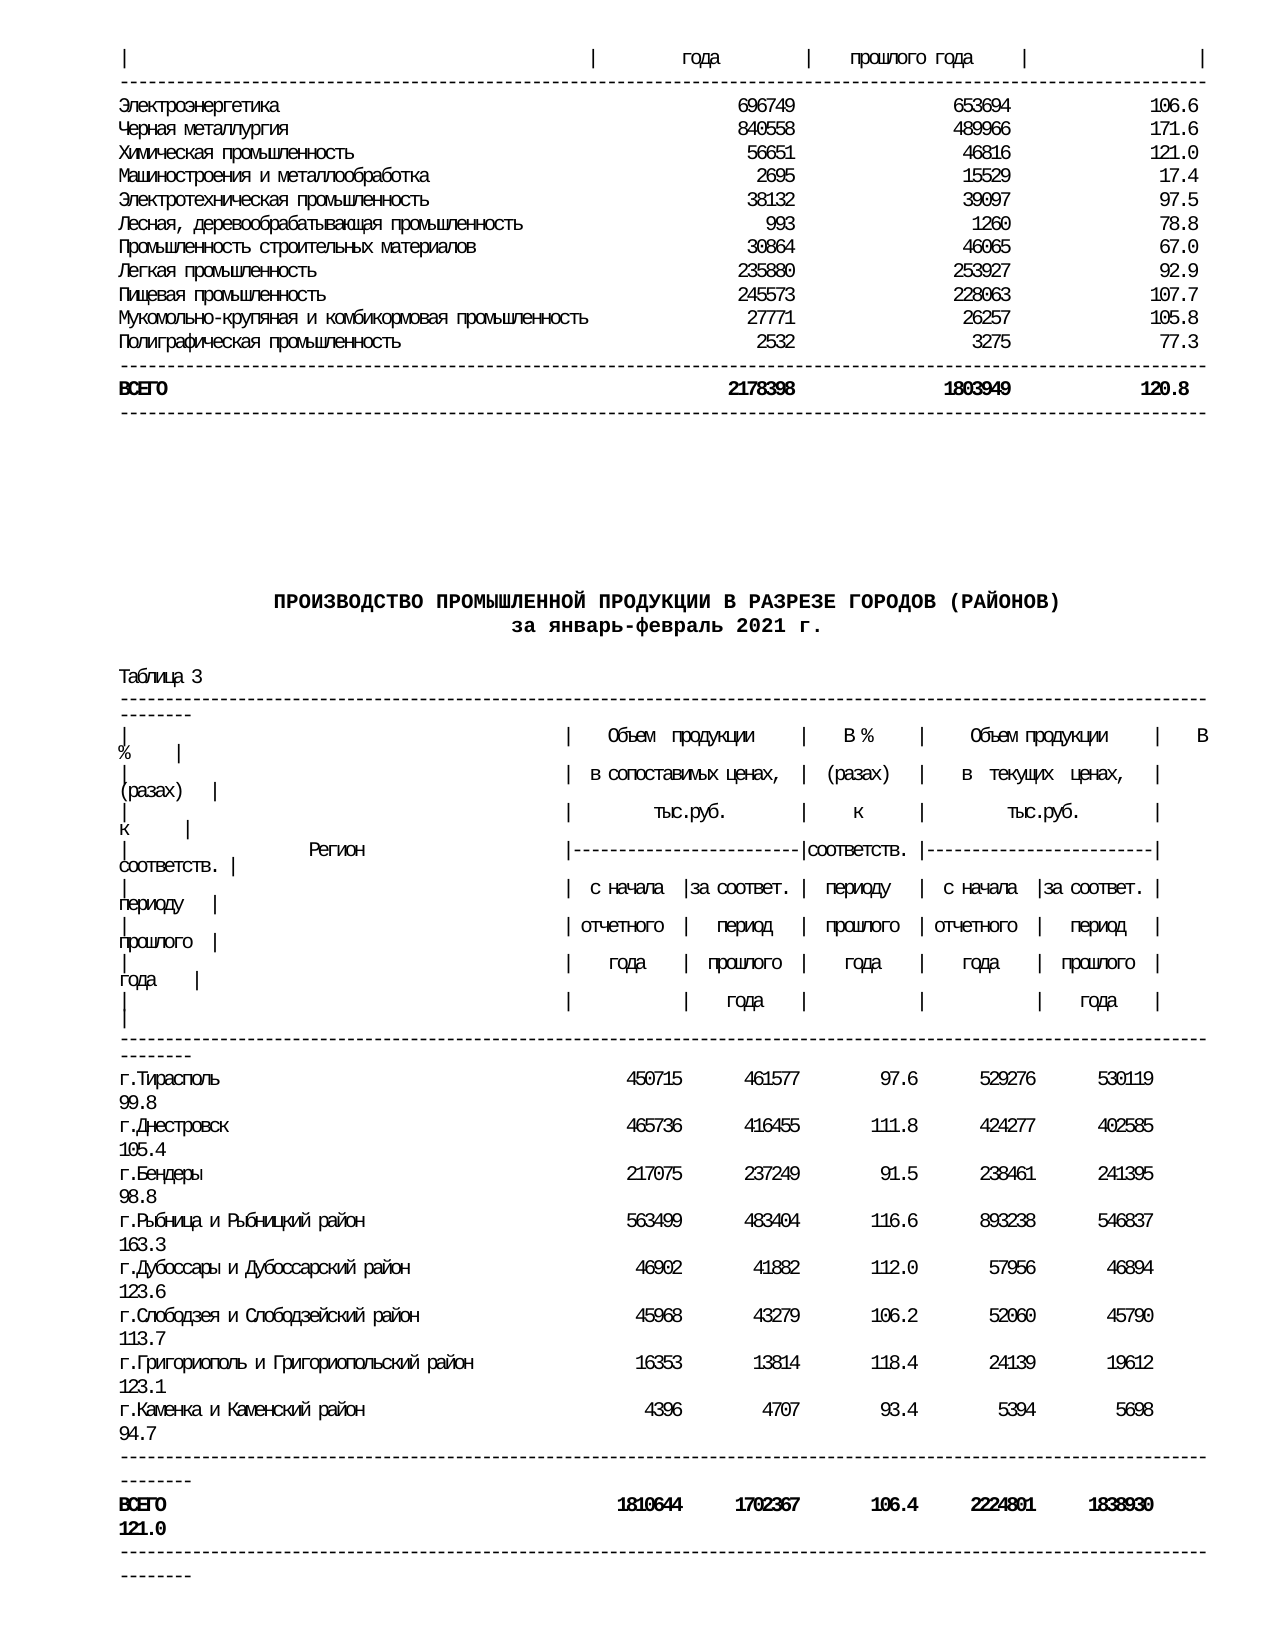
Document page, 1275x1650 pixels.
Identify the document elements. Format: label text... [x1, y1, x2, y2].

text Электротехническая промышленность 38132 39097 97.5 [118, 189, 1216, 213]
text ВСЕГО 1810644 1702367 106.4 2224801 1838930 121.0 [118, 1494, 1216, 1541]
text | | в сопоставимых ценах, | (разах) | в текущих ценах, | (разах) | [118, 766, 1216, 803]
text г.Дубоссары и Дубоссарский район 46902 41882 112.0 57956 46894 123.6 [118, 1257, 1216, 1305]
text | | года | прошлого года | | [118, 47, 1216, 71]
text -------------------------------------------------------------------------------------------------------------------- [118, 355, 1216, 378]
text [118, 1541, 1216, 1588]
text | | с начала |за соответ. | периоду | с начала |за соответ. | периоду | [118, 879, 1216, 917]
text г.Слободзея и Слободзейский район 45968 43279 106.2 52060 45790 113.7 [118, 1305, 1216, 1352]
text г.Тирасполь 450715 461577 97.6 529276 530119 99.8 [118, 1068, 1216, 1116]
text ВСЕГО 2178398 1803949 120.8 [118, 378, 1216, 402]
text -------------------------------------------------------------------------------------------------------------------------------- [118, 690, 1216, 728]
text ПРОИЗВОДСТВО ПРОМЫШЛЕННОЙ ПРОДУКЦИИ В РАЗРЕЗЕ ГОРОДОВ (РАЙОНОВ) [118, 591, 1216, 615]
text Машиностроения и металлообработка 2695 15529 17.4 [118, 166, 1216, 189]
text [118, 1447, 1216, 1494]
text | | года | прошлого | года | года | прошлого | года | [118, 955, 1216, 993]
text Легкая промышленность 235880 253927 92.9 [118, 260, 1216, 284]
text Химическая промышленность 56651 46816 121.0 [118, 142, 1216, 166]
text -------------------------------------------------------------------------------------------------------------------------------- [118, 1030, 1216, 1068]
text | | | года | | | года | | [118, 993, 1216, 1030]
text | Регион |-------------------------|соответств. |-------------------------|соответств. | [118, 841, 1216, 879]
text | | тыс.руб. | к | тыс.руб. | к | [118, 803, 1216, 841]
text -------------------------------------------------------------------------------------------------------------------- [118, 71, 1216, 94]
text г.Днестровск 465736 416455 111.8 424277 402585 105.4 [118, 1116, 1216, 1163]
text | | Объем продукции | В % | Объем продукции | В % | [118, 728, 1216, 766]
text Черная металлургия 840558 489966 171.6 [118, 118, 1216, 142]
text Мукомольно-крупяная и комбикормовая промышленность 27771 26257 105.8 [118, 307, 1216, 331]
text г.Каменка и Каменский район 4396 4707 93.4 5394 5698 94.7 [118, 1399, 1216, 1447]
text за январь-февраль 2021 г. [118, 615, 1216, 638]
text г.Григориополь и Григориопольский район 16353 13814 118.4 24139 19612 123.1 [118, 1352, 1216, 1399]
text г.Бендеры 217075 237249 91.5 238461 241395 98.8 [118, 1163, 1216, 1210]
text -------------------------------------------------------------------------------------------------------------------- [118, 402, 1216, 426]
text Таблица 3 [118, 638, 1216, 690]
text | | отчетного | период | прошлого | отчетного | период | прошлого | [118, 917, 1216, 955]
text г.Рыбница и Рыбницкий район 563499 483404 116.6 893238 546837 163.3 [118, 1210, 1216, 1257]
text Электроэнергетика 696749 653694 106.6 [118, 94, 1216, 118]
text Промышленность строительных материалов 30864 46065 67.0 [118, 236, 1216, 260]
text Пищевая промышленность 245573 228063 107.7 [118, 284, 1216, 307]
text Лесная, деревообрабатывающая промышленность 993 1260 78.8 [118, 213, 1216, 236]
text Полиграфическая промышленность 2532 3275 77.3 [118, 331, 1216, 355]
